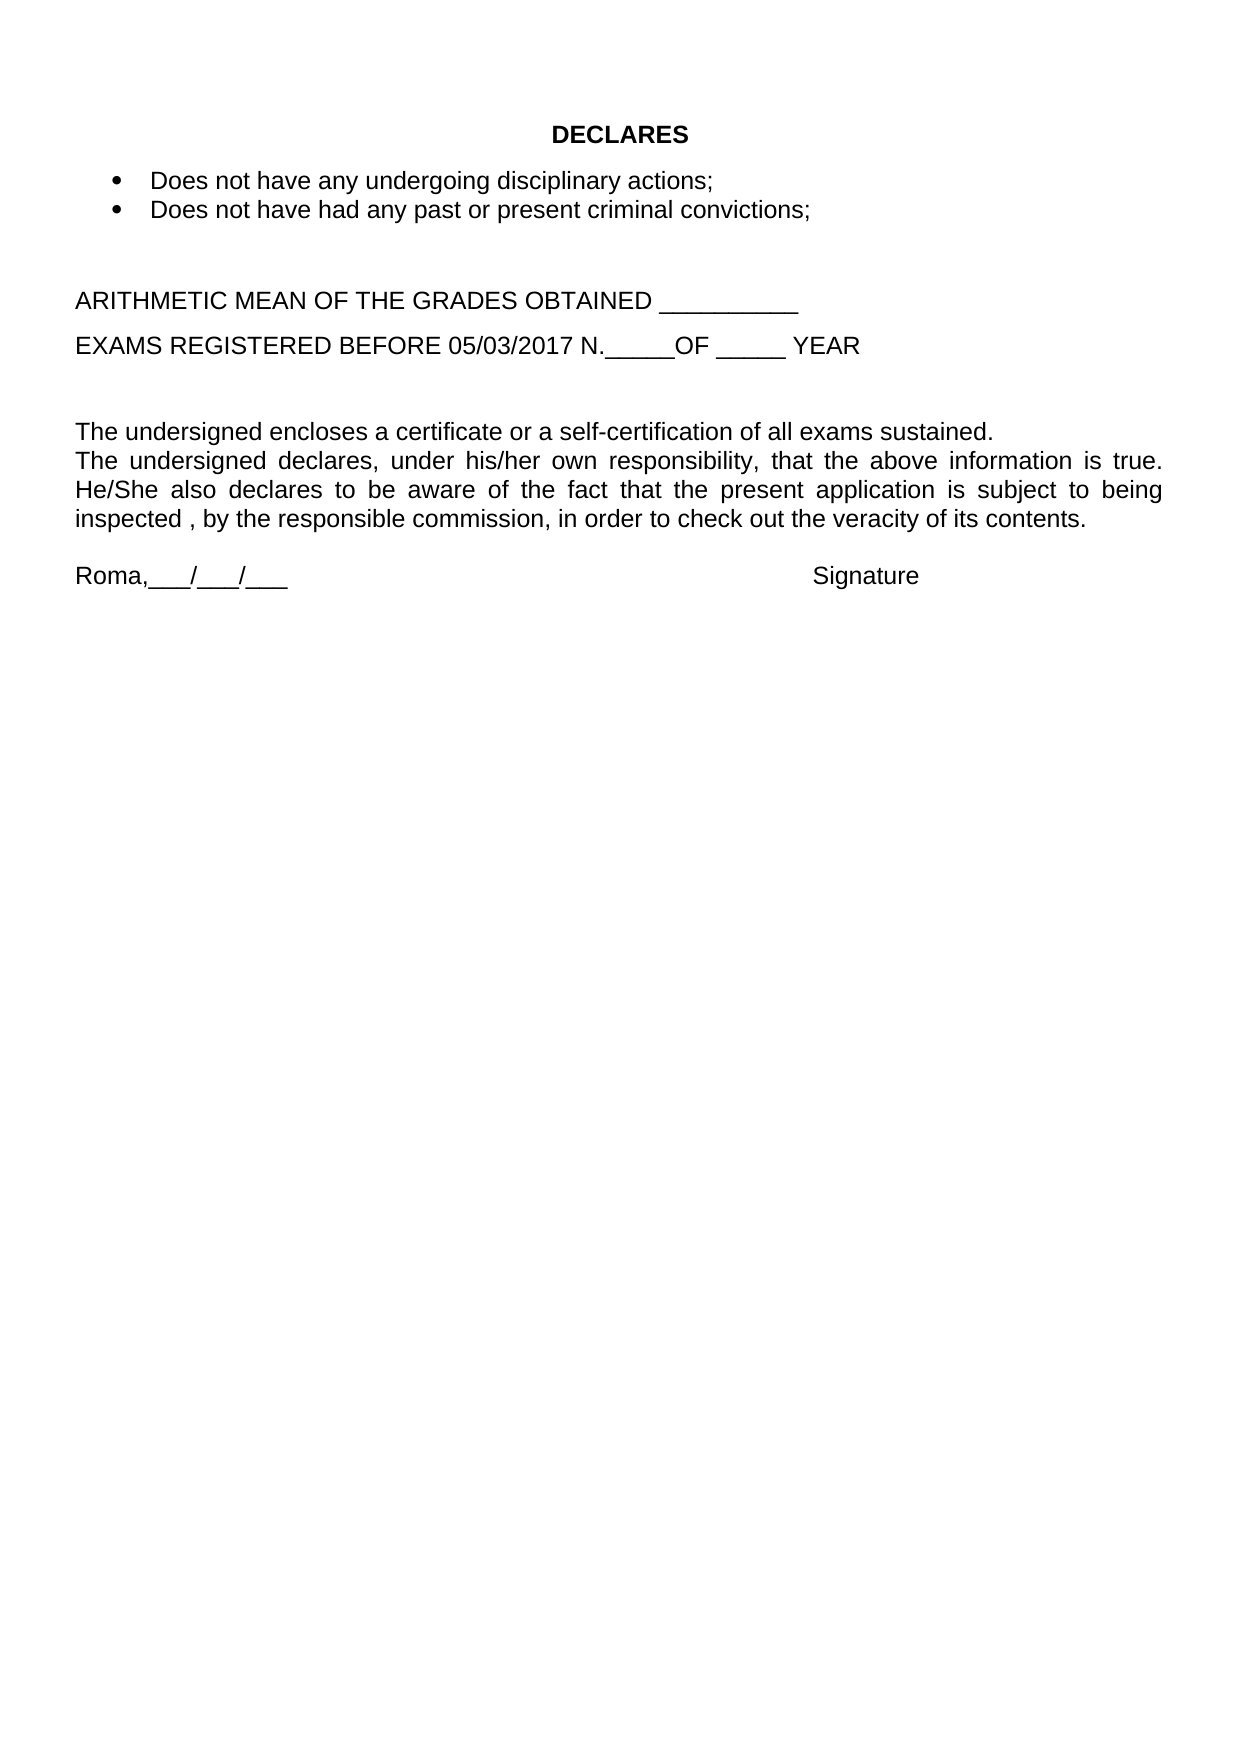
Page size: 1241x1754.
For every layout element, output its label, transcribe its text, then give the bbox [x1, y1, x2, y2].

list Does not have had any past or present criminal convictions; [112, 195, 1165, 223]
list Does not have any undergoing disciplinary actions; [112, 166, 1165, 195]
text DECLARES [75, 120, 1165, 149]
text The undersigned declares, under his/her own responsibility, that the above information is true. He/She also declares to be aware of the fact that the present application is subject to being inspected , by the responsible commission, in order to check out the veracity of its contents. [75, 446, 1165, 532]
text Roma,___/___/___ Signature [75, 561, 1165, 590]
text EXAMS REGISTERED BEFORE 05/03/2017 N._____OF _____ YEAR [75, 331, 1165, 360]
text ARITHMETIC MEAN OF THE GRADES OBTAINED __________ [75, 286, 1165, 314]
text The undersigned encloses a certificate or a self-certification of all exams sustained. [75, 417, 1165, 446]
